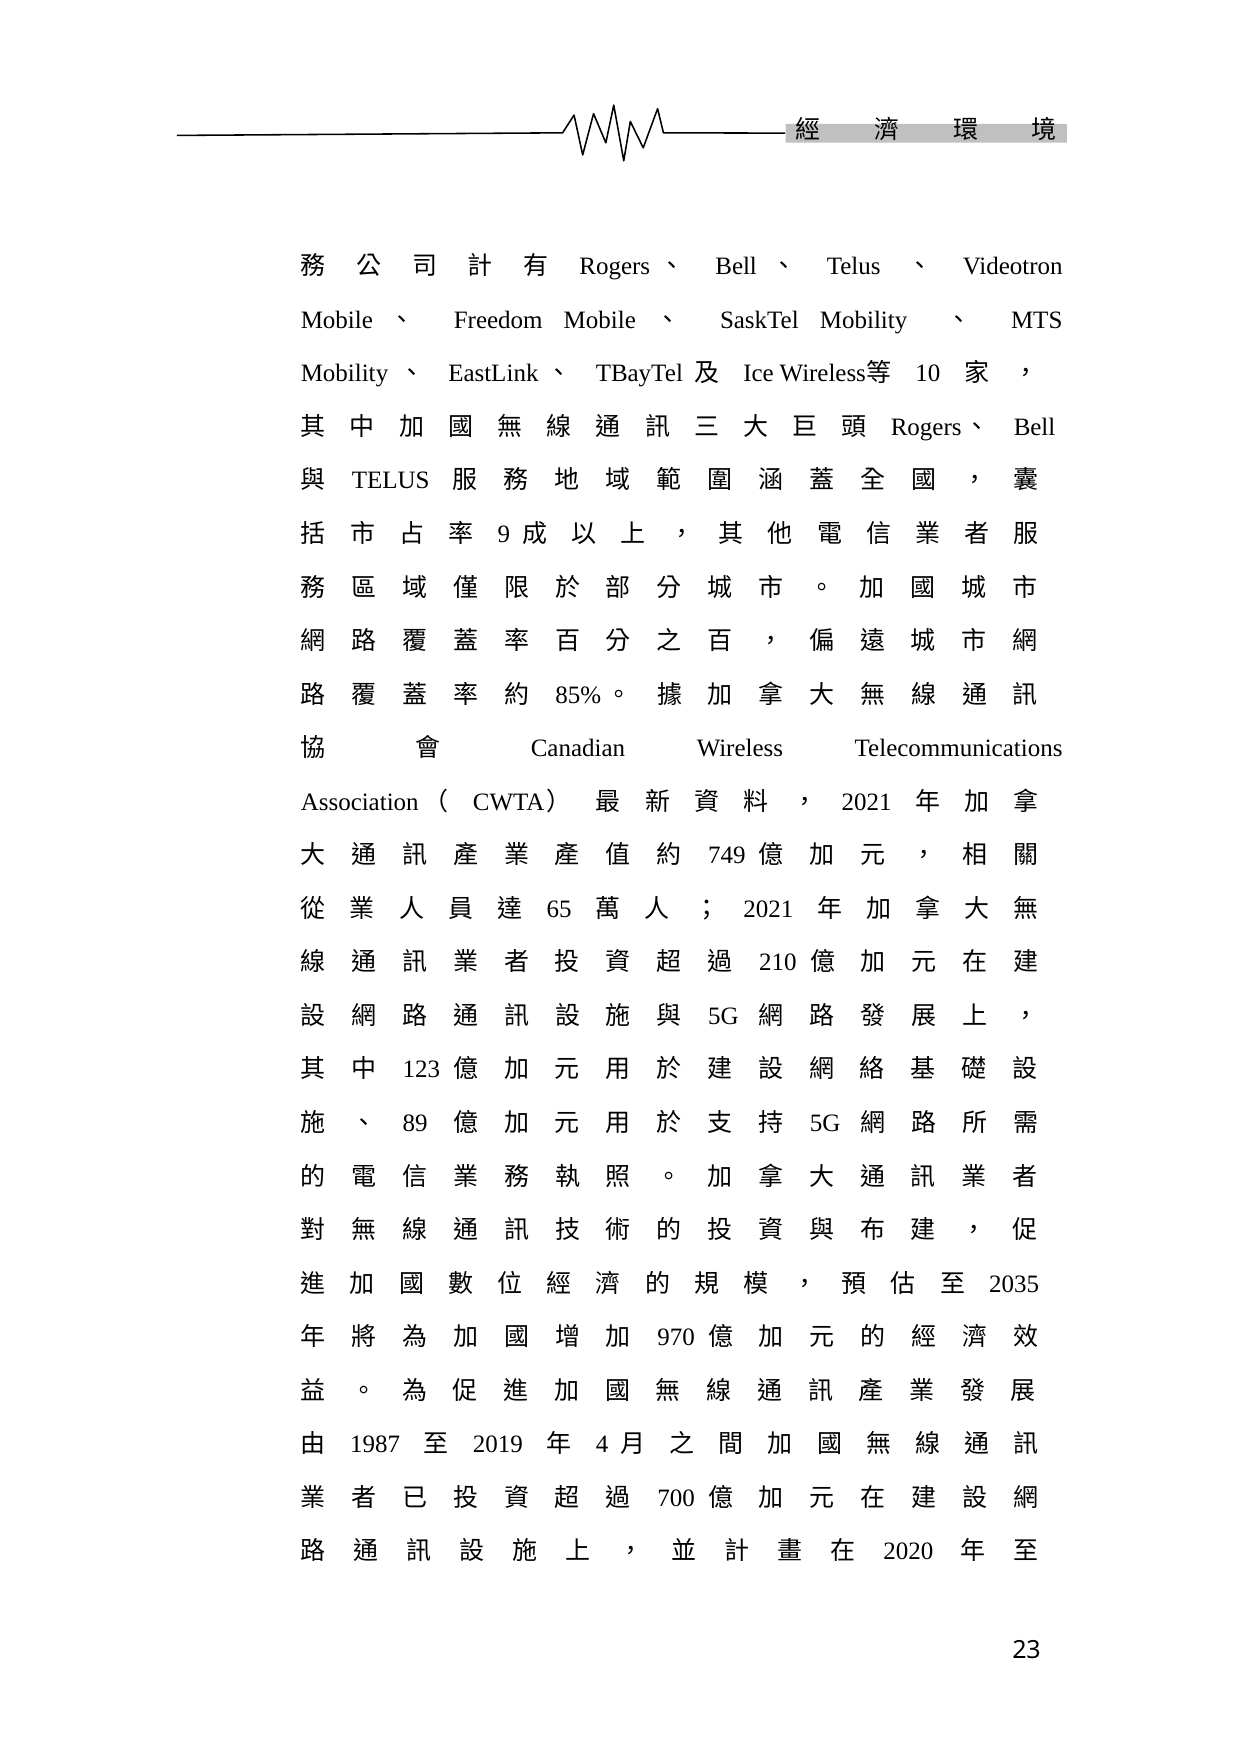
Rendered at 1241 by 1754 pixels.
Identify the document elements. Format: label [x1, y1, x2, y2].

text [276, 237, 1063, 1576]
